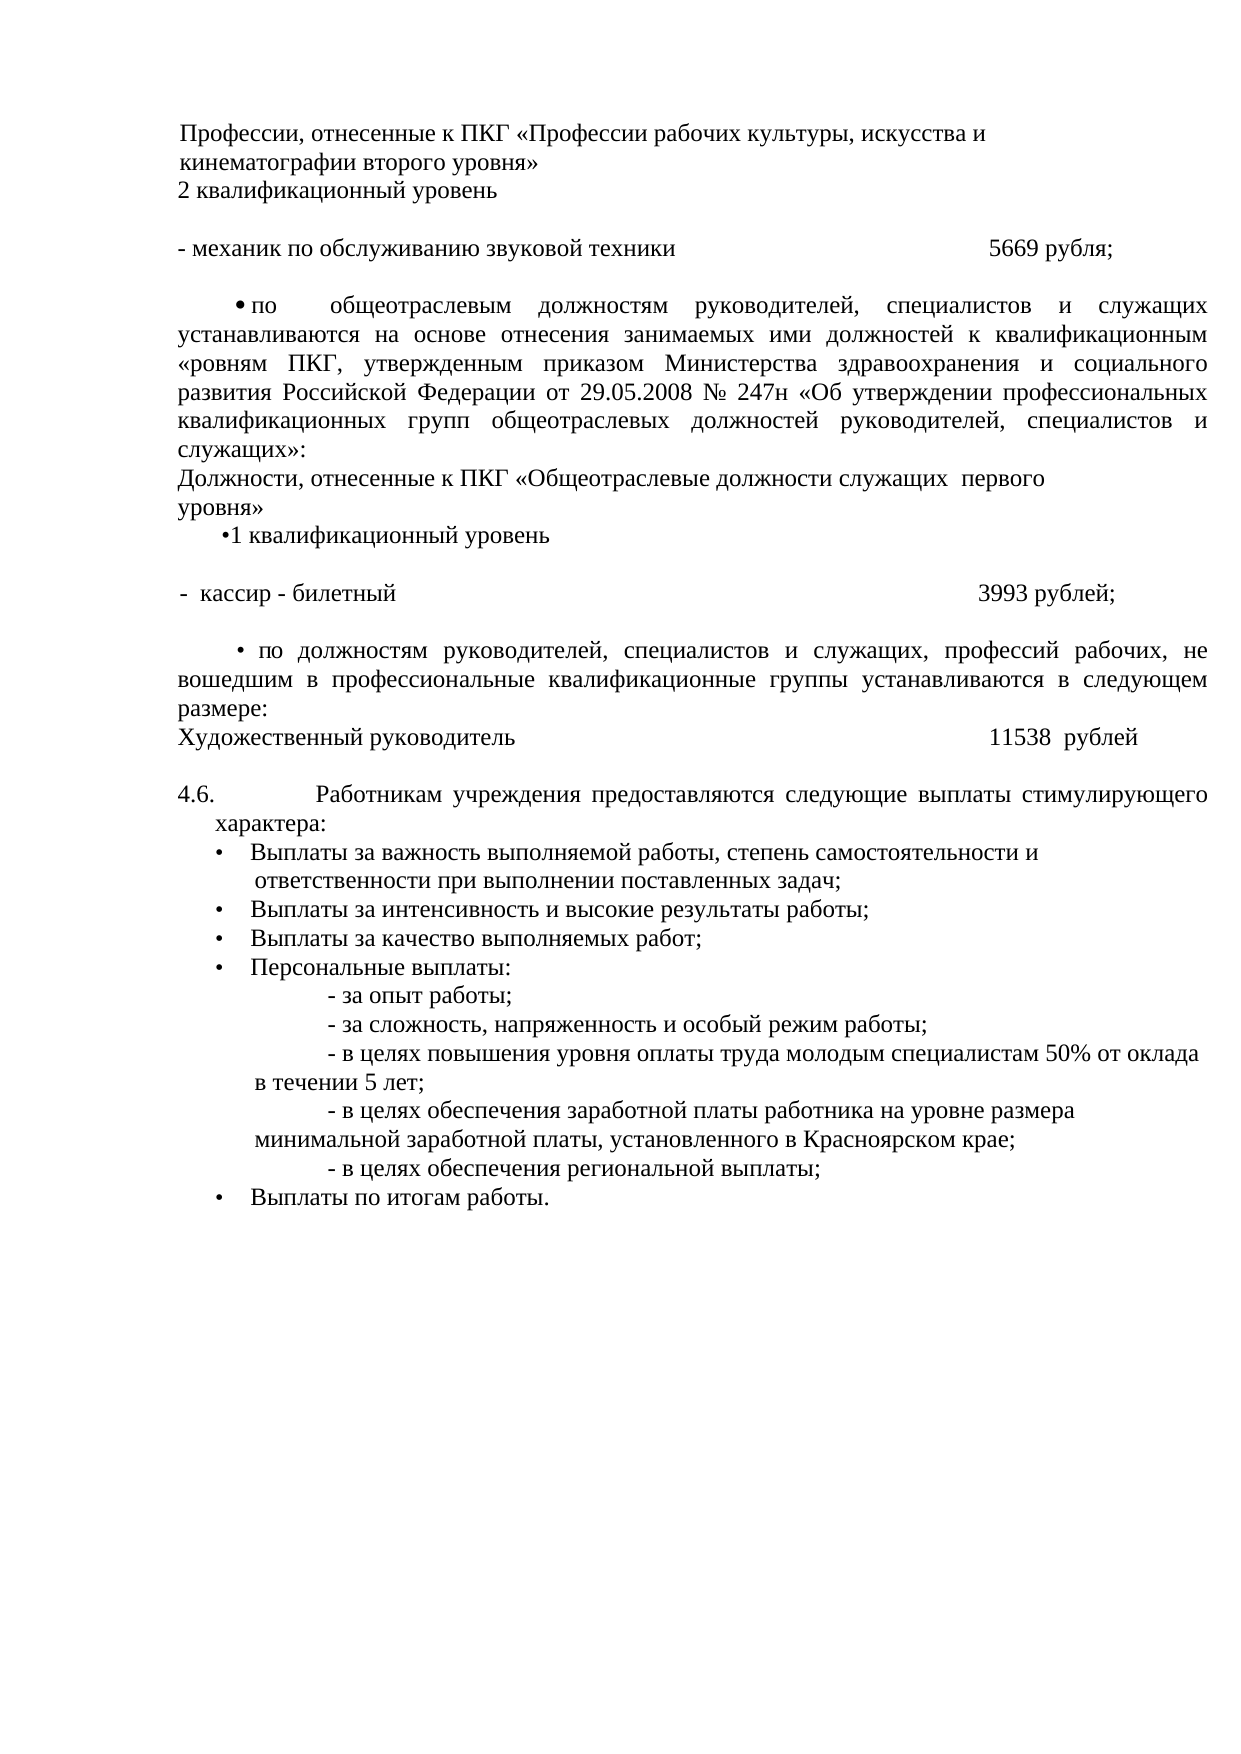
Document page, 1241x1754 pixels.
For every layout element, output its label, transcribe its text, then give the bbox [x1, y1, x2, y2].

text Художественный руководитель 11538 рублей [177, 722, 989, 751]
text • по должностям руководителей, специалистов и служащих, профессий рабочих, не вошедшим в профессиональные квалификационные группы устанавливаются в следующем размере: [177, 636, 1209, 722]
text Профессии, отнесенные к ПКГ «Профессии рабочих культуры, искусства и кинематографии второго уровня» [179, 118, 1107, 176]
text - механик по обслуживанию звуковой техники 5669 рубля; [177, 233, 1211, 262]
text Художественный руководитель 11538 рублей [1057, 722, 1173, 751]
text - за опыт работы; [254, 981, 1211, 1009]
text - в целях повышения уровня оплаты труда молодым специалистам 50% от оклада в течении 5 лет; [254, 1038, 1209, 1096]
text •1 квалификационный уровень [221, 521, 1211, 549]
text 2 квалификационный уровень [177, 176, 1211, 204]
list Выплаты за интенсивность и высокие результаты работы; [215, 894, 1211, 923]
list Работникам учреждения предоставляются следующие выплаты стимулирующего характера: [177, 779, 1209, 837]
text - за сложность, напряженность и особый режим работы; [254, 1009, 1211, 1038]
list Выплаты за качество выполняемых работ; [215, 923, 1211, 952]
list Выплаты за важность выполняемой работы, степень самостоятельности и ответственности при выполнении поставленных задач; [215, 837, 1211, 894]
list по общеотраслевым должностям руководителей, специалистов и служащих устанавливаются на основе отнесения занимаемых ими должностей к квалификационным «ровням ПКГ, утвержденным приказом Министерства здравоохранения и социального развития Российской Федерации от 29.05.2008 № 247н «Об утверждении профессиональных квалификационных групп общеотраслевых должностей руководителей, специалистов и служащих»: [177, 291, 1209, 463]
list Выплаты по итогам работы. [215, 1182, 1211, 1211]
list кассир - билетный 3993 рублей; [179, 578, 1211, 607]
text Должности, отнесенные к ПКГ «Общеотраслевые должности служащих первого уровня» [177, 463, 1107, 521]
text - в целях обеспечения заработной платы работника на уровне размера минимальной заработной платы, установленного в Красноярском крае; [254, 1096, 1209, 1153]
text - в целях обеспечения региональной выплаты; [254, 1153, 1211, 1182]
list Персональные выплаты: [215, 952, 1211, 981]
